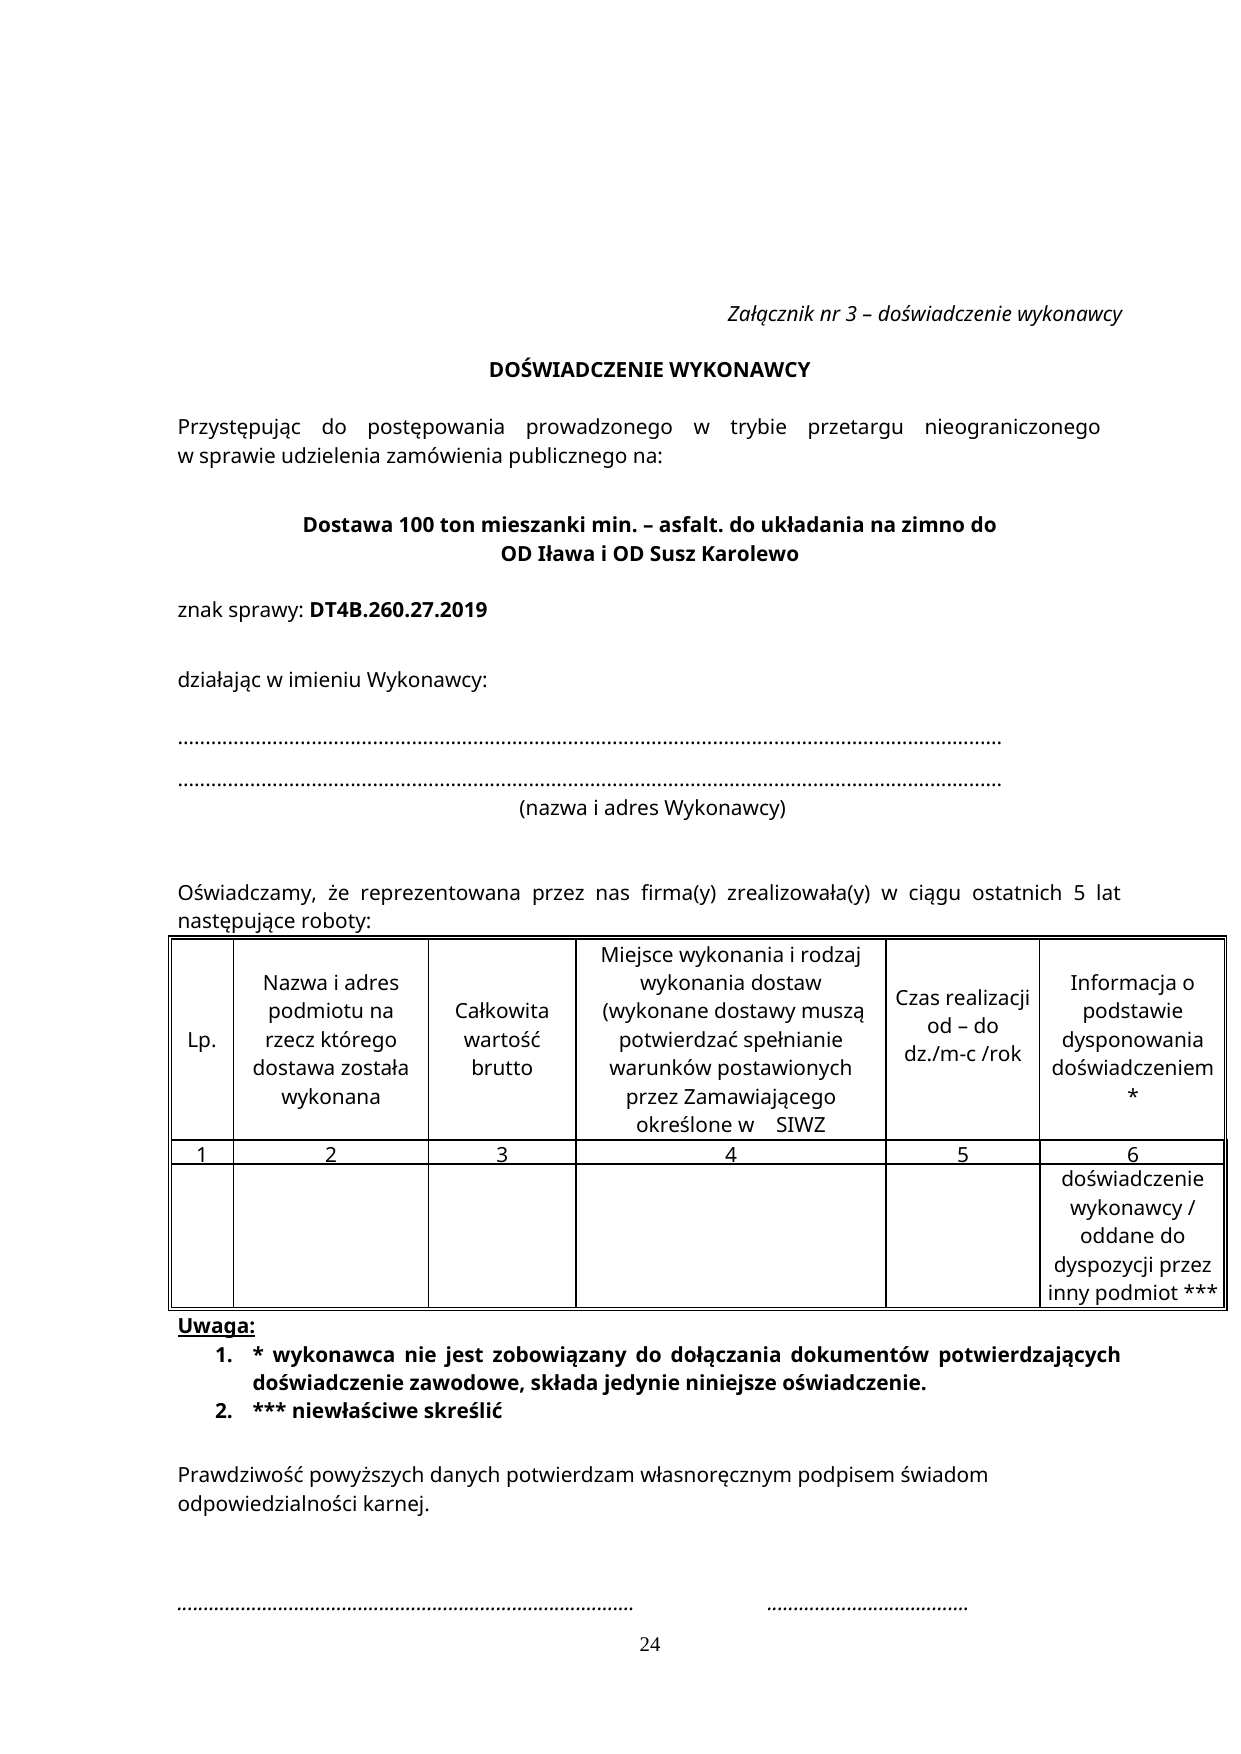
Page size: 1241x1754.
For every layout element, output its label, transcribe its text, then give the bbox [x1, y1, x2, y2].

list *** niewłaściwe skreślić [215, 1397, 1122, 1425]
table_cell 1 [172, 1141, 233, 1163]
text DOŚWIADCZENIE WYKONAWCY [177, 356, 1122, 384]
table_cell 2 [234, 1141, 428, 1163]
table_cell [429, 1165, 575, 1307]
list * wykonawca nie jest zobowiązany do dołączania dokumentów potwierdzających doświadczenie zawodowe, składa jedynie niniejsze oświadczenie. [215, 1340, 1122, 1397]
text .................................................................................................................................................... [177, 764, 1122, 793]
text Uwaga: [177, 1311, 1122, 1340]
table_cell 3 [429, 1141, 575, 1163]
text Załącznik nr 3 – doświadczenie wykonawcy [177, 299, 1122, 327]
table_header Czas realizacji od – do dz./m-c /rok [887, 940, 1039, 1139]
text znak sprawy: DT4B.260.27.2019 [177, 596, 1122, 624]
text Oświadczamy, że reprezentowana przez nas firma(y) zrealizowała(y) w ciągu ostatnich 5 lat następujące roboty: [177, 878, 1122, 935]
text działając w imieniu Wykonawcy: [177, 665, 1122, 693]
table_cell [577, 1165, 885, 1307]
table_header Miejsce wykonania i rodzaj wykonania dostaw (wykonane dostawy muszą potwierdzać spełnianie warunków postawionych przez Zamawiającego określone w SIWZ [577, 940, 885, 1139]
table_cell doświadczenie wykonawcy / oddane do dyspozycji przez inny podmiot *** [1041, 1165, 1223, 1307]
table_cell [887, 1165, 1039, 1307]
text OD Iława i OD Susz Karolewo [177, 539, 1122, 567]
table_cell [172, 1165, 233, 1307]
text Przystępując do postępowania prowadzonego w trybie przetargu nieograniczonego w sprawie udzielenia zamówienia publicznego na: [177, 412, 1122, 469]
table_cell 6 [1041, 1141, 1223, 1163]
table_header Informacja o podstawie dysponowania doświadczeniem* [1040, 940, 1224, 1139]
text Dostawa 100 ton mieszanki min. – asfalt. do układania na zimno do [177, 510, 1122, 539]
text (nazwa i adres Wykonawcy) [177, 793, 1122, 821]
table_cell 4 [577, 1141, 885, 1163]
table_header Nazwa i adres podmiotu na rzecz którego dostawa została wykonana [234, 940, 428, 1139]
text ...................................................................................... ...................................... [177, 1588, 1122, 1617]
text .................................................................................................................................................... [177, 722, 1122, 750]
table_header Całkowita wartość brutto [429, 940, 575, 1139]
table_cell 5 [887, 1141, 1039, 1163]
table_cell [234, 1165, 428, 1307]
text Prawdziwość powyższych danych potwierdzam własnoręcznym podpisem świadom odpowiedzialności karnej. [177, 1460, 1122, 1517]
table_header Lp. [172, 940, 233, 1139]
